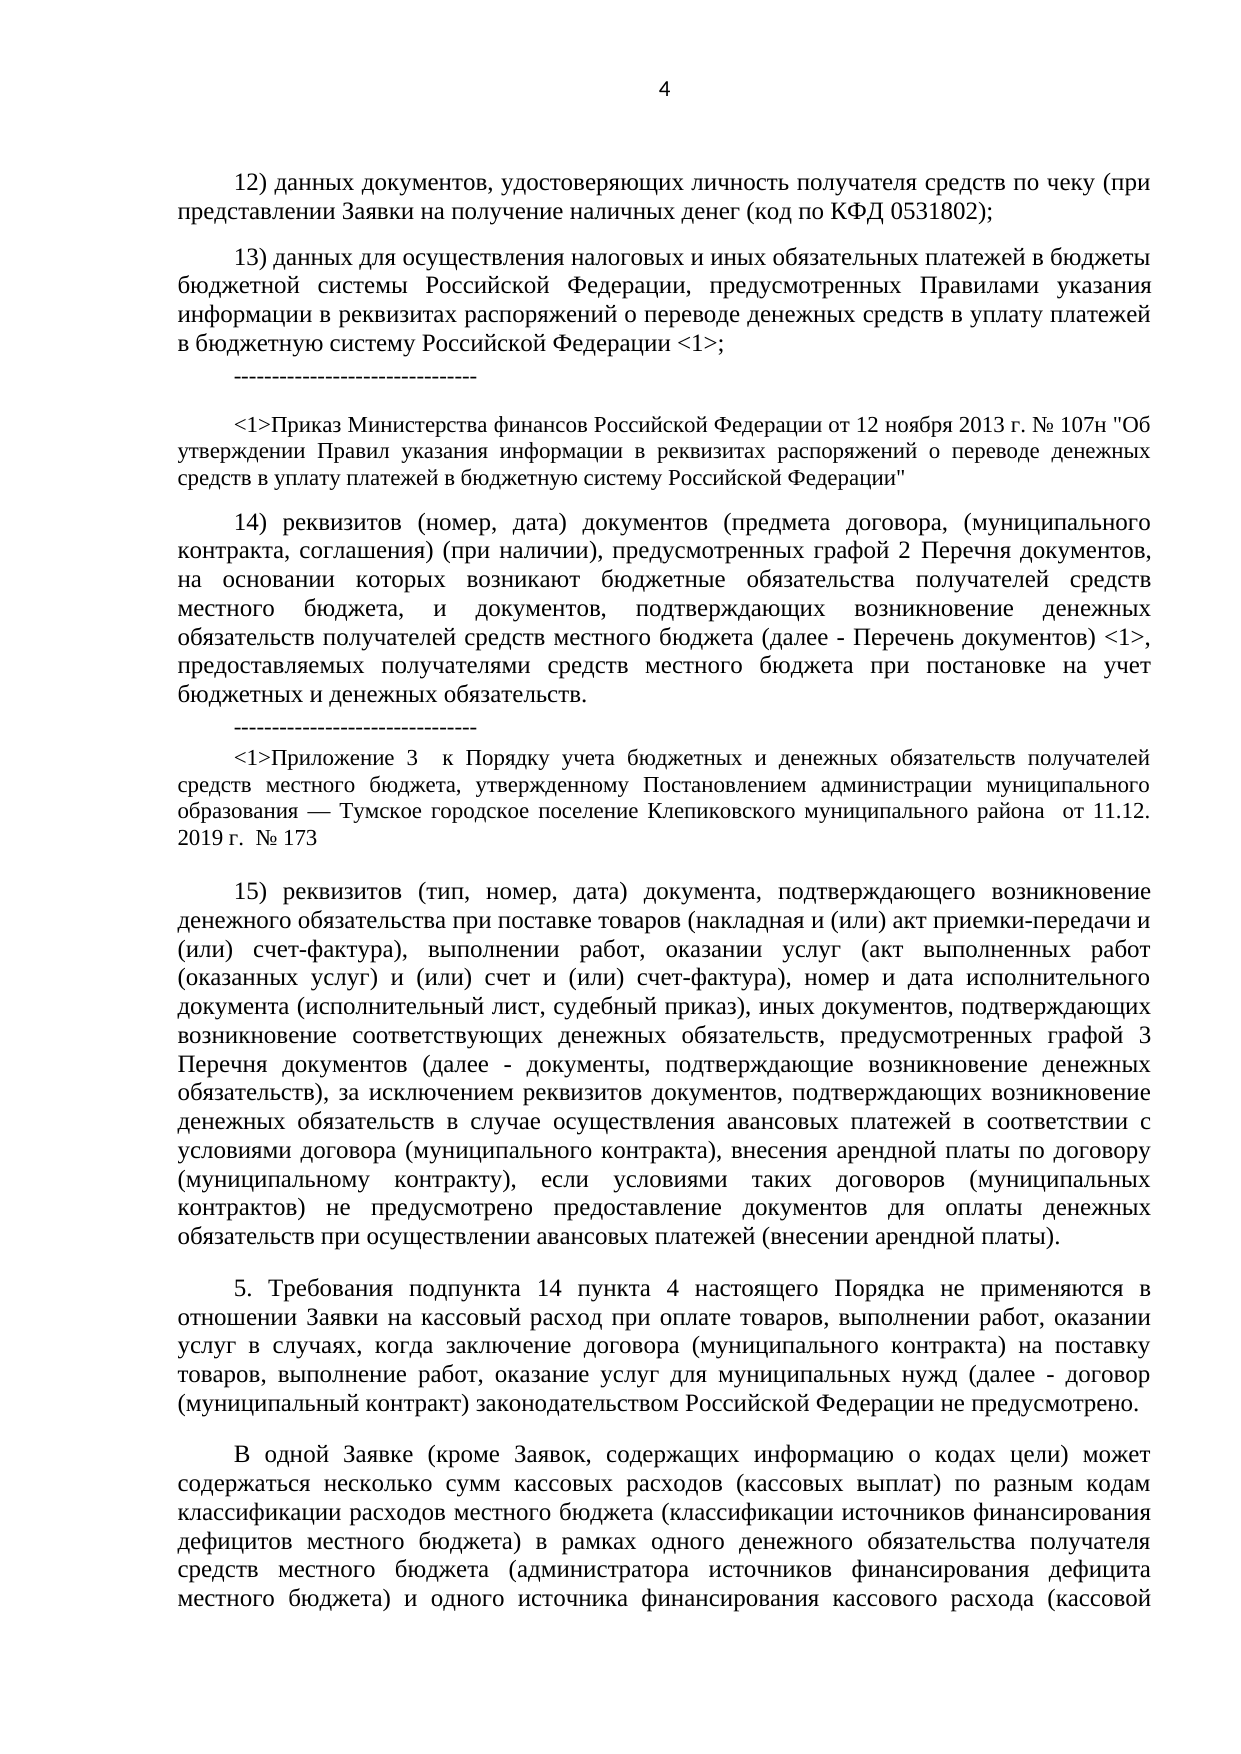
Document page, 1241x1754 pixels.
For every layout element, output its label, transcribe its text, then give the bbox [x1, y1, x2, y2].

text <1>Приказ Министерства финансов Российской Федерации от 12 ноября 2013 г. № 107н "Об утверждении Правил указания информации в реквизитах распоряжений о переводе денежных средств в уплату платежей в бюджетную систему Российской Федерации" [177, 411, 1152, 490]
text -------------------------------- [177, 713, 1152, 739]
text 15) реквизитов (тип, номер, дата) документа, подтверждающего возникновение денежного обязательства при поставке товаров (накладная и (или) акт приемки-передачи и (или) счет-фактура), выполнении работ, оказании услуг (акт выполненных работ (оказанных услуг) и (или) счет и (или) счет-фактура), номер и дата исполнительного документа (исполнительный лист, судебный приказ), иных документов, подтверждающих возникновение соответствующих денежных обязательств, предусмотренных графой 3 Перечня документов (далее - документы, подтверждающие возникновение денежных обязательств), за исключением реквизитов документов, подтверждающих возникновение денежных обязательств в случае осуществления авансовых платежей в соответствии с условиями договора (муниципального контракта), внесения арендной платы по договору (муниципальному контракту), если условиями таких договоров (муниципальных контрактов) не предусмотрено предоставление документов для оплаты денежных обязательств при осуществлении авансовых платежей (внесении арендной платы). [177, 876, 1152, 1250]
text 14) реквизитов (номер, дата) документов (предмета договора, (муниципального контракта, соглашения) (при наличии), предусмотренных графой 2 Перечня документов, на основании которых возникают бюджетные обязательства получателей средств местного бюджета, и документов, подтверждающих возникновение денежных обязательств получателей средств местного бюджета (далее - Перечень документов) <1>, предоставляемых получателями средств местного бюджета при постановке на учет бюджетных и денежных обязательств. [177, 507, 1152, 708]
text <1>Приложение 3 к Порядку учета бюджетных и денежных обязательств получателей средств местного бюджета, утвержденному Постановлением администрации муниципального образования — Тумское городское поселение Клепиковского муниципального района от 11.12. 2019 г. № 173 [177, 744, 1152, 850]
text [177, 1439, 1152, 1612]
text 13) данных для осуществления налоговых и иных обязательных платежей в бюджеты бюджетной системы Российской Федерации, предусмотренных Правилами указания информации в реквизитах распоряжений о переводе денежных средств в уплату платежей в бюджетную систему Российской Федерации <1>; [177, 242, 1152, 357]
text 12) данных документов, удостоверяющих личность получателя средств по чеку (при представлении Заявки на получение наличных денег (код по КФД 0531802); [177, 167, 1152, 225]
text -------------------------------- [177, 362, 1152, 388]
text 5. Требования подпункта 14 пункта 4 настоящего Порядка не применяются в отношении Заявки на кассовый расход при оплате товаров, выполнении работ, оказании услуг в случаях, когда заключение договора (муниципального контракта) на поставку товаров, выполнение работ, оказание услуг для муниципальных нужд (далее - договор (муниципальный контракт) законодательством Российской Федерации не предусмотрено. [177, 1273, 1152, 1417]
